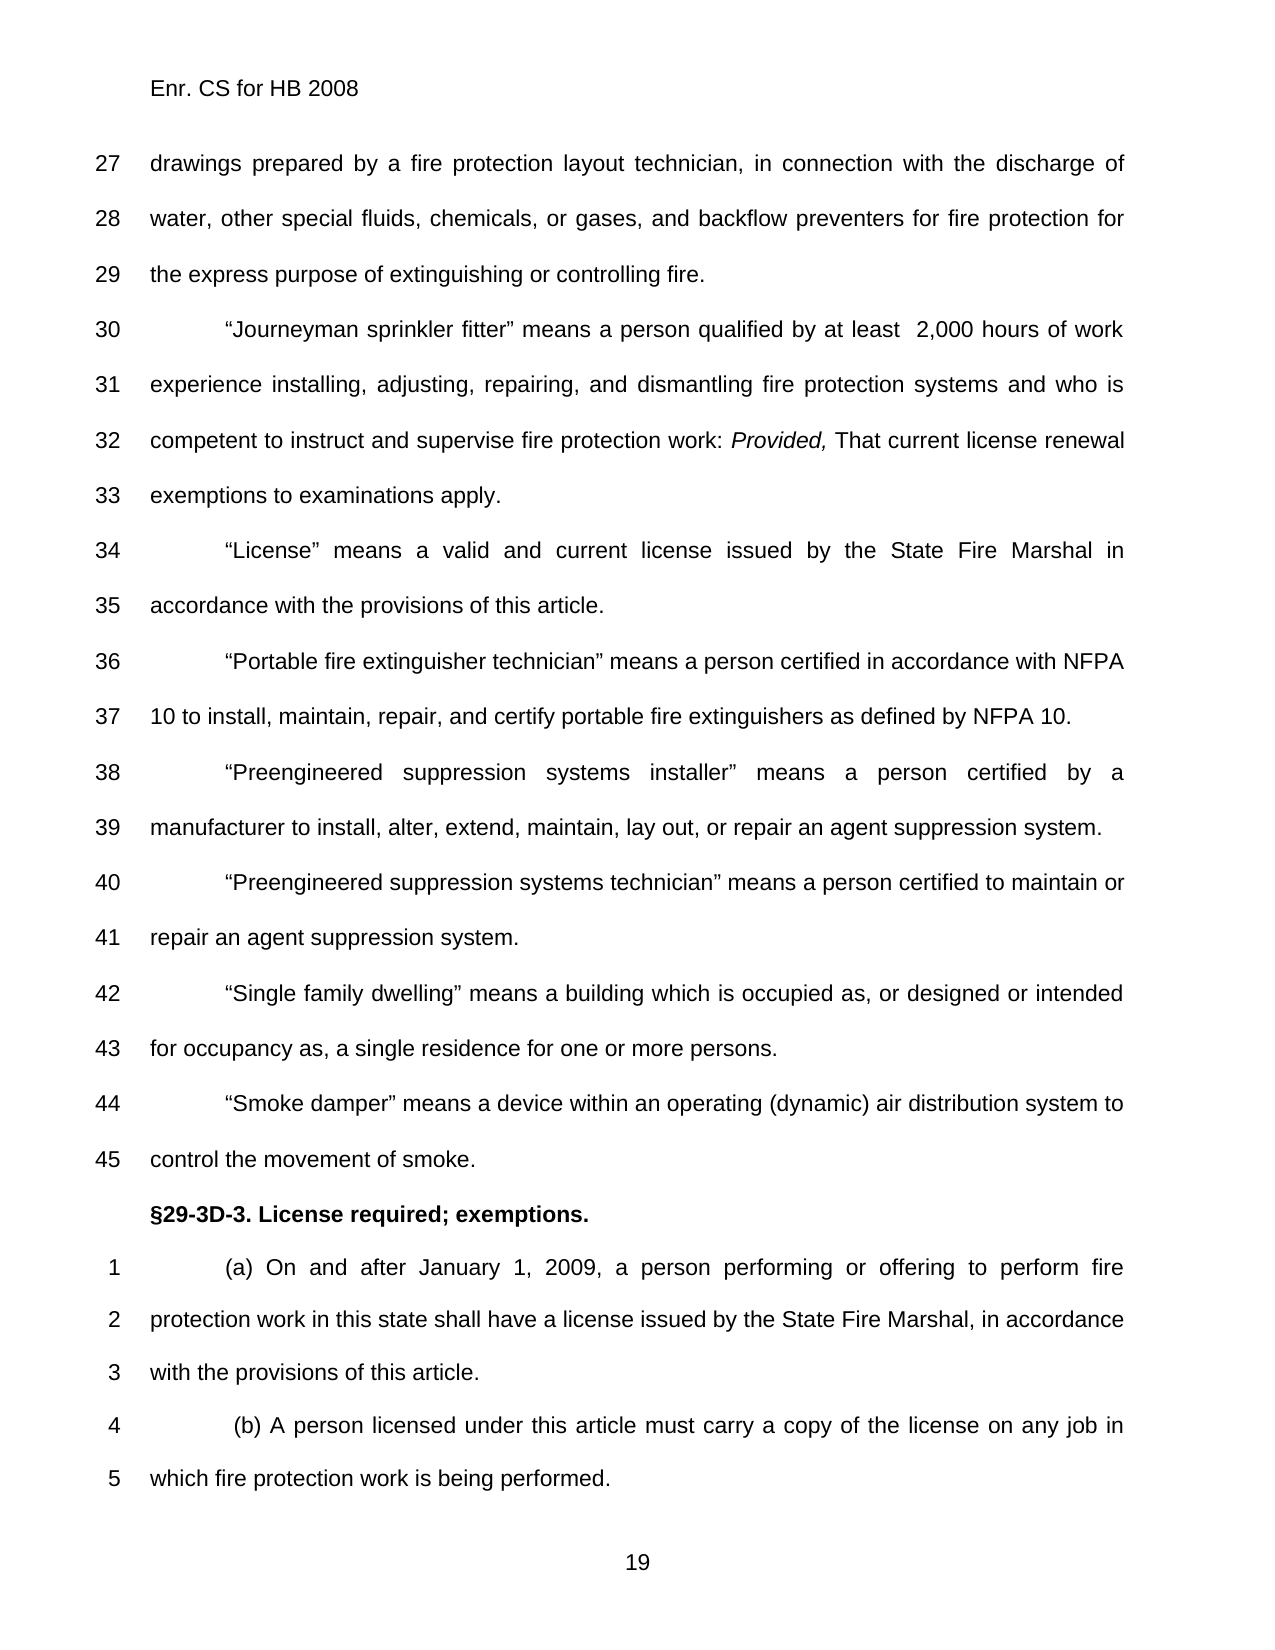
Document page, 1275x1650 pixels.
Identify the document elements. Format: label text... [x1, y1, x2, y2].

subtitle §29-3D-3. License required; exemptions. [150, 1201, 1125, 1227]
text (b) A person licensed under this article must carry a copy of the license on any job in which fire protection work is being performed. [150, 1412, 1125, 1491]
text “Smoke damper” means a device within an operating (dynamic) air distribution system to control the movement of smoke. [150, 1090, 1125, 1172]
text “Preengineered suppression systems installer” means a person certified by a manufacturer to install, alter, extend, maintain, lay out, or repair an agent suppression system. [150, 758, 1125, 840]
text (a) On and after January 1, 2009, a person performing or offering to perform fire protection work in this state shall have a license issued by the State Fire Marshal, in accordance with the provisions of this article. [150, 1254, 1125, 1385]
text “Journeyman sprinkler fitter” means a person qualified by at least 2,000 hours of work experience installing, adjusting, repairing, and dismantling fire protection systems and who is competent to instruct and supervise fire protection work: Provided, That current license renewal exemptions to examinations apply. [150, 316, 1125, 508]
text “License” means a valid and current license issued by the State Fire Marshal in accordance with the provisions of this article. [150, 537, 1125, 619]
text “Portable fire extinguisher technician” means a person certified in accordance with NFPA 10 to install, maintain, repair, and certify portable fire extinguishers as defined by NFPA 10. [150, 648, 1125, 729]
text “Single family dwelling” means a building which is occupied as, or designed or intended for occupancy as, a single residence for one or more persons. [150, 980, 1125, 1061]
text “Preengineered suppression systems technician” means a person certified to maintain or repair an agent suppression system. [150, 869, 1125, 951]
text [150, 150, 1125, 287]
